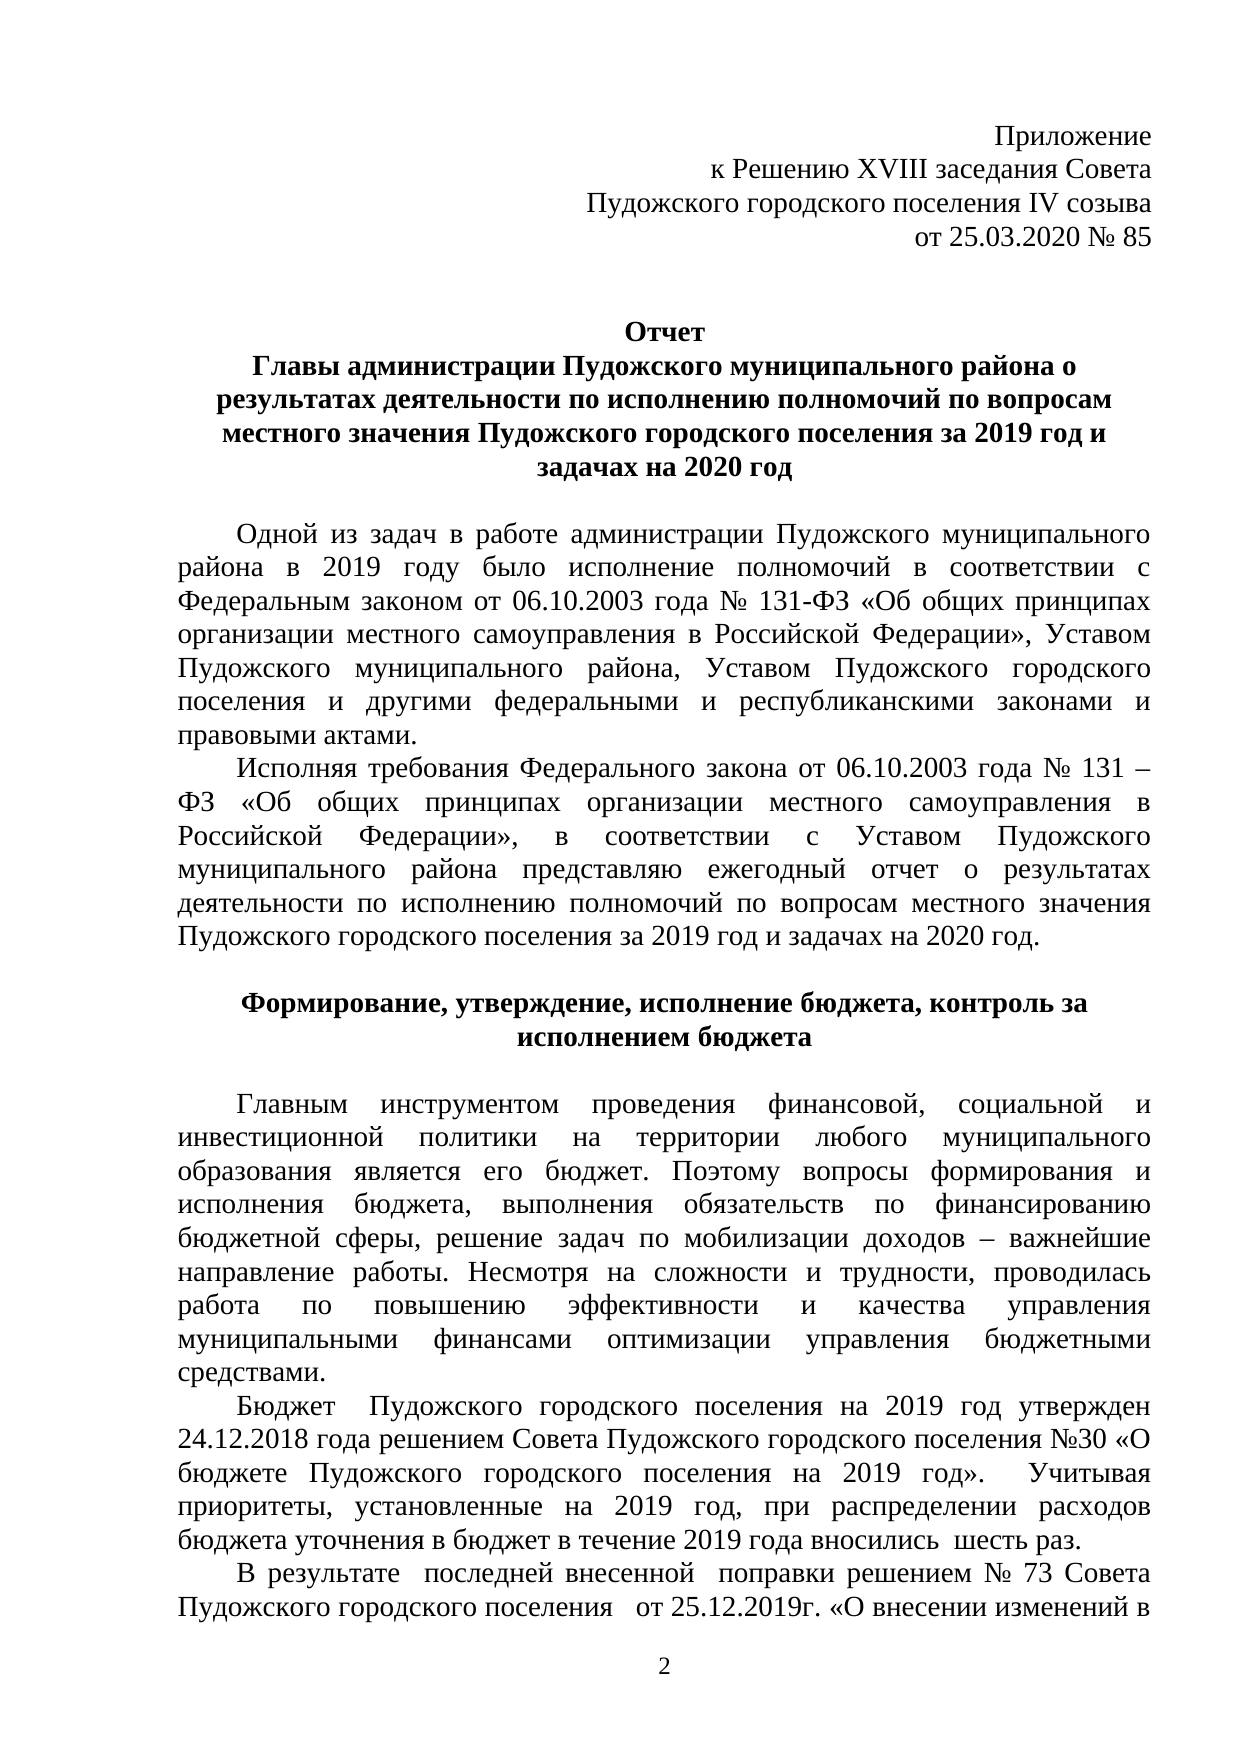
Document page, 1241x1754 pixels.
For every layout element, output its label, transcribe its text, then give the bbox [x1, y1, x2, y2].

text Бюджет Пудожского городского поселения на 2019 год утвержден 24.12.2018 года решением Совета Пудожского городского поселения №30 «О бюджете Пудожского городского поселения на 2019 год». Учитывая приоритеты, установленные на 2019 год, при распределении расходов бюджета уточнения в бюджет в течение 2019 года вносились шесть раз. [177, 1388, 1152, 1556]
text Исполняя требования Федерального закона от 06.10.2003 года № 131 – ФЗ «Об общих принципах организации местного самоуправления в Российской Федерации», в соответствии с Уставом Пудожского муниципального района представляю ежегодный отчет о результатах деятельности по исполнению полномочий по вопросам местного значения Пудожского городского поселения за 2019 год и задачах на 2020 год. [177, 751, 1152, 952]
text от 25.03.2020 № 85 [177, 219, 1152, 252]
text Одной из задач в работе администрации Пудожского муниципального района в 2019 году было исполнение полномочий в соответствии с Федеральным законом от 06.10.2003 года № 131-ФЗ «Об общих принципах организации местного самоуправления в Российской Федерации», Уставом Пудожского муниципального района, Уставом Пудожского городского поселения и другими федеральными и республиканскими законами и правовыми актами. [177, 516, 1152, 751]
text Формирование, утверждение, исполнение бюджета, контроль за исполнением бюджета [177, 985, 1152, 1052]
text Главным инструментом проведения финансовой, социальной и инвестиционной политики на территории любого муниципального образования является его бюджет. Поэтому вопросы формирования и исполнения бюджета, выполнения обязательств по финансированию бюджетной сферы, решение задач по мобилизации доходов – важнейшие направление работы. Несмотря на сложности и трудности, проводилась работа по повышению эффективности и качества управления муниципальными финансами оптимизации управления бюджетными средствами. [177, 1086, 1152, 1388]
text Пудожского городского поселения IV созыва [177, 185, 1152, 219]
text Главы администрации Пудожского муниципального района о результатах деятельности по исполнению полномочий по вопросам местного значения Пудожского городского поселения за 2019 год и задачах на 2020 год [177, 348, 1152, 482]
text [177, 1556, 1152, 1623]
text Приложение [177, 118, 1152, 152]
text к Решению XVIII заседания Совета [177, 152, 1152, 185]
text Отчет [177, 314, 1152, 348]
